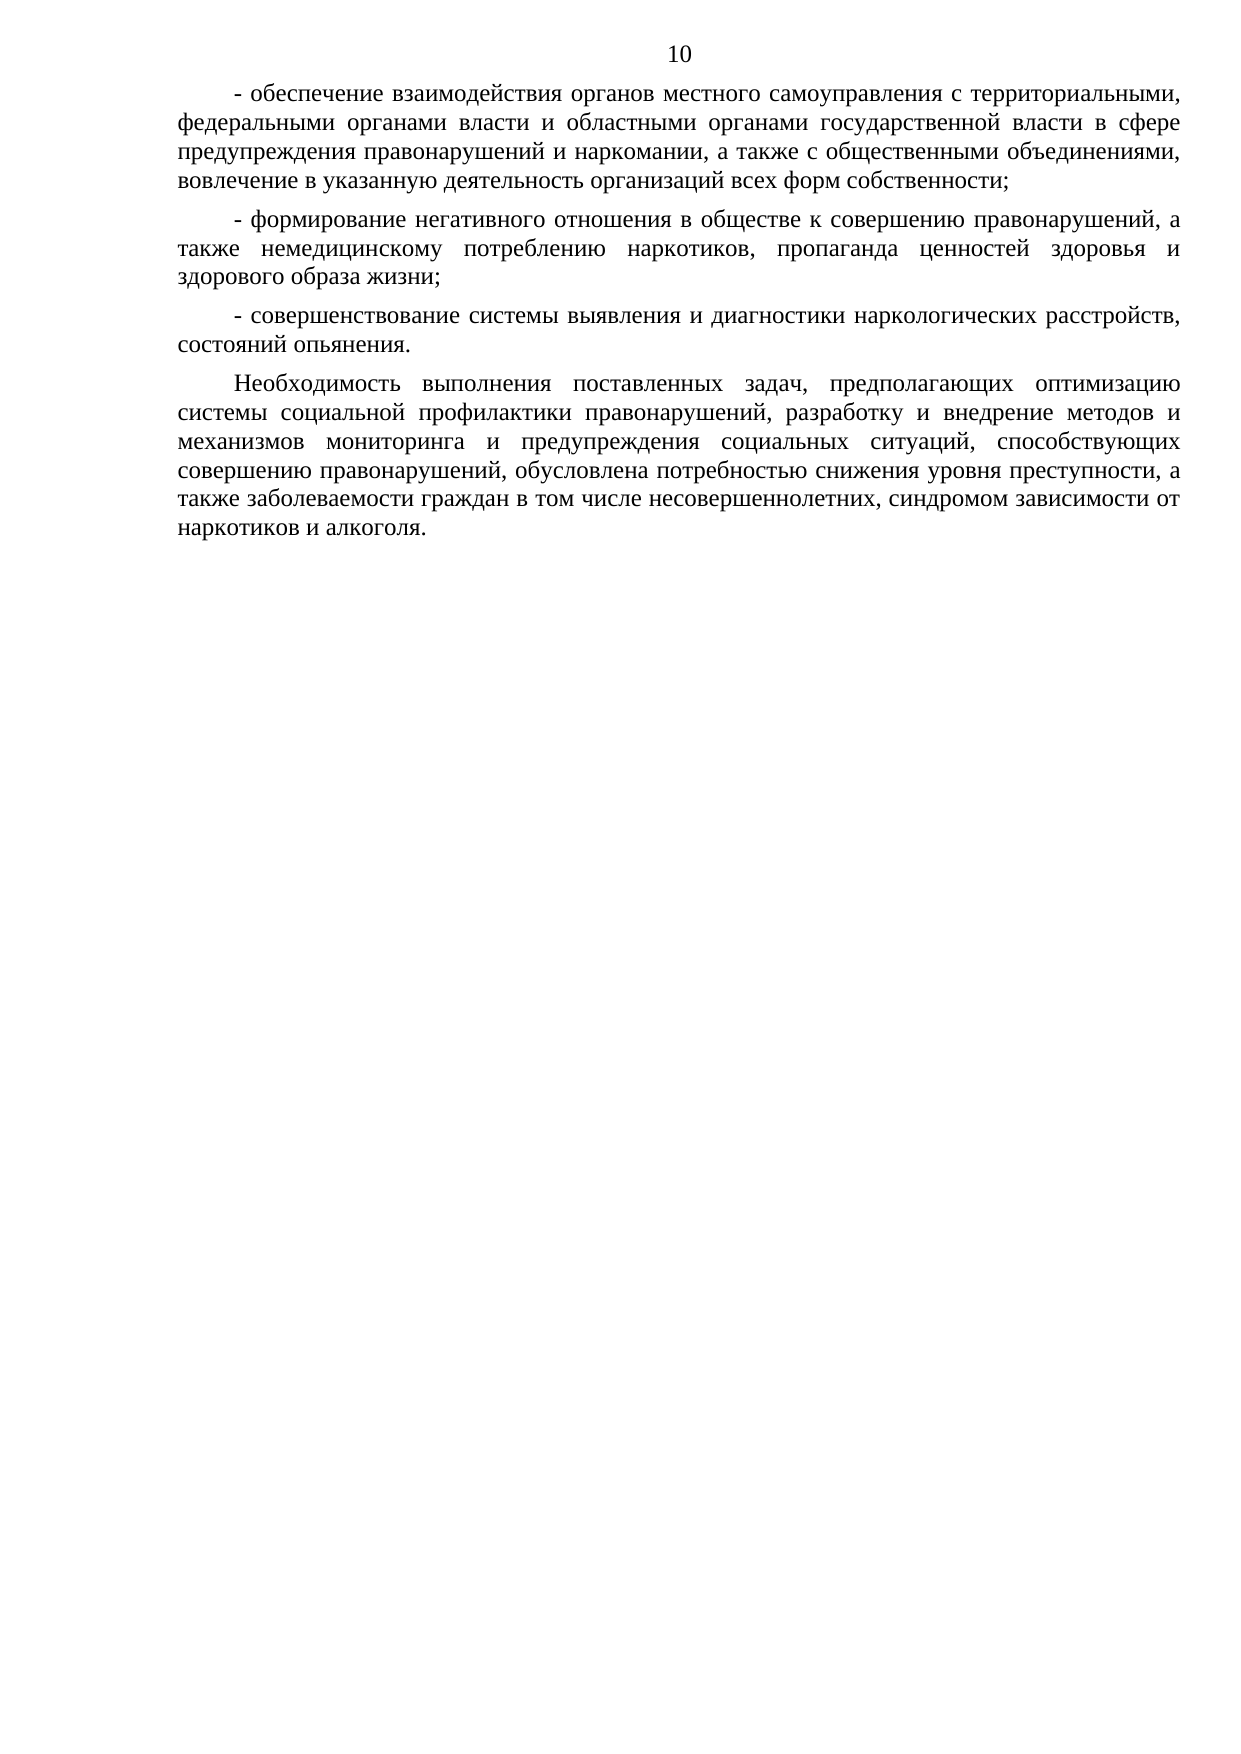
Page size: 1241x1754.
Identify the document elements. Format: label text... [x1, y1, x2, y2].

text - обеспечение взаимодействия органов местного самоуправления с территориальными, федеральными органами власти и областными органами государственной власти в сфере предупреждения правонарушений и наркомании, а также с общественными объединениями, вовлечение в указанную деятельность организаций всех форм собственности; [177, 78, 1181, 193]
text Необходимость выполнения поставленных задач, предполагающих оптимизацию системы социальной профилактики правонарушений, разработку и внедрение методов и механизмов мониторинга и предупреждения социальных ситуаций, способствующих совершению правонарушений, обусловлена потребностью снижения уровня преступности, а также заболеваемости граждан в том числе несовершеннолетних, синдромом зависимости от наркотиков и алкоголя. [177, 368, 1181, 541]
text - формирование негативного отношения в обществе к совершению правонарушений, а также немедицинскому потреблению наркотиков, пропаганда ценностей здоровья и здорового образа жизни; [177, 204, 1181, 290]
text - совершенствование системы выявления и диагностики наркологических расстройств, состояний опьянения. [177, 301, 1181, 358]
